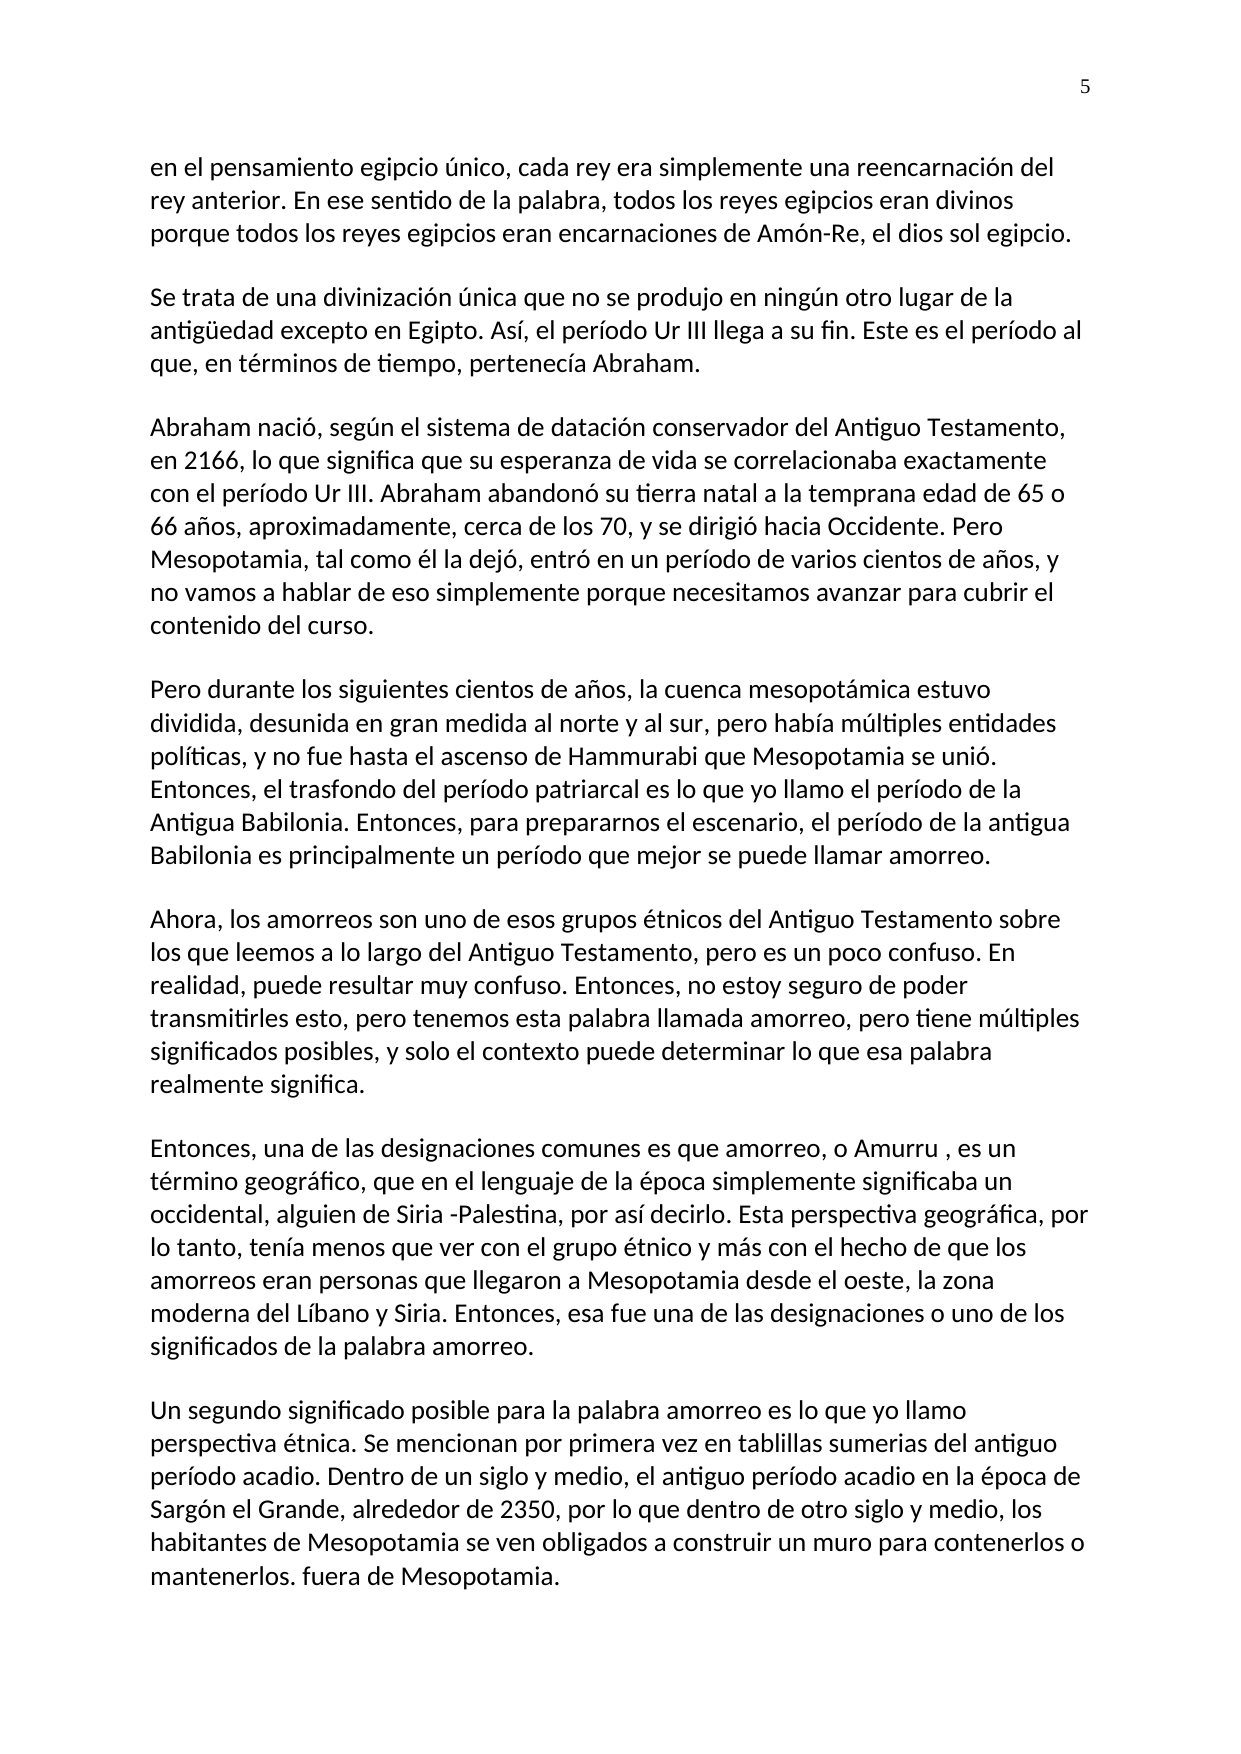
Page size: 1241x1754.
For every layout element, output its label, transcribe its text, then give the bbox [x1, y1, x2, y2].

text Abraham nació, según el sistema de datación conservador del Antiguo Testamento, en 2166, lo que significa que su esperanza de vida se correlacionaba exactamente con el período Ur III. Abraham abandonó su tierra natal a la temprana edad de 65 o 66 años, aproximadamente, cerca de los 70, y se dirigió hacia Occidente. Pero Mesopotamia, tal como él la dejó, entró en un período de varios cientos de años, y no vamos a hablar de eso simplemente porque necesitamos avanzar para cubrir el contenido del curso. [150, 410, 1090, 642]
text Pero durante los siguientes cientos de años, la cuenca mesopotámica estuvo dividida, desunida en gran medida al norte y al sur, pero había múltiples entidades políticas, y no fue hasta el ascenso de Hammurabi que Mesopotamia se unió. Entonces, el trasfondo del período patriarcal es lo que yo llamo el período de la Antigua Babilonia. Entonces, para prepararnos el escenario, el período de la antigua Babilonia es principalmente un período que mejor se puede llamar amorreo. [150, 673, 1090, 871]
text Un segundo significado posible para la palabra amorreo es lo que yo llamo perspectiva étnica. Se mencionan por primera vez en tablillas sumerias del antiguo período acadio. Dentro de un siglo y medio, el antiguo período acadio en la época de Sargón el Grande, alrededor de 2350, por lo que dentro de otro siglo y medio, los habitantes de Mesopotamia se ven obligados a construir un muro para contenerlos o mantenerlos. fuera de Mesopotamia. [150, 1393, 1090, 1592]
text Entonces, una de las designaciones comunes es que amorreo, o Amurru , es un término geográfico, que en el lenguaje de la época simplemente significaba un occidental, alguien de Siria -Palestina, por así decirlo. Esta perspectiva geográfica, por lo tanto, tenía menos que ver con el grupo étnico y más con el hecho de que los amorreos eran personas que llegaron a Mesopotamia desde el oeste, la zona moderna del Líbano y Siria. Entonces, esa fue una de las designaciones o uno de los significados de la palabra amorreo. [150, 1131, 1090, 1362]
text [150, 150, 1090, 249]
text Se trata de una divinización única que no se produjo en ningún otro lugar de la antigüedad excepto en Egipto. Así, el período Ur III llega a su fin. Este es el período al que, en términos de tiempo, pertenecía Abraham. [150, 280, 1090, 379]
text Ahora, los amorreos son uno de esos grupos étnicos del Antiguo Testamento sobre los que leemos a lo largo del Antiguo Testamento, pero es un poco confuso. En realidad, puede resultar muy confuso. Entonces, no estoy seguro de poder transmitirles esto, pero tenemos esta palabra llamada amorreo, pero tiene múltiples significados posibles, y solo el contexto puede determinar lo que esa palabra realmente significa. [150, 902, 1090, 1100]
